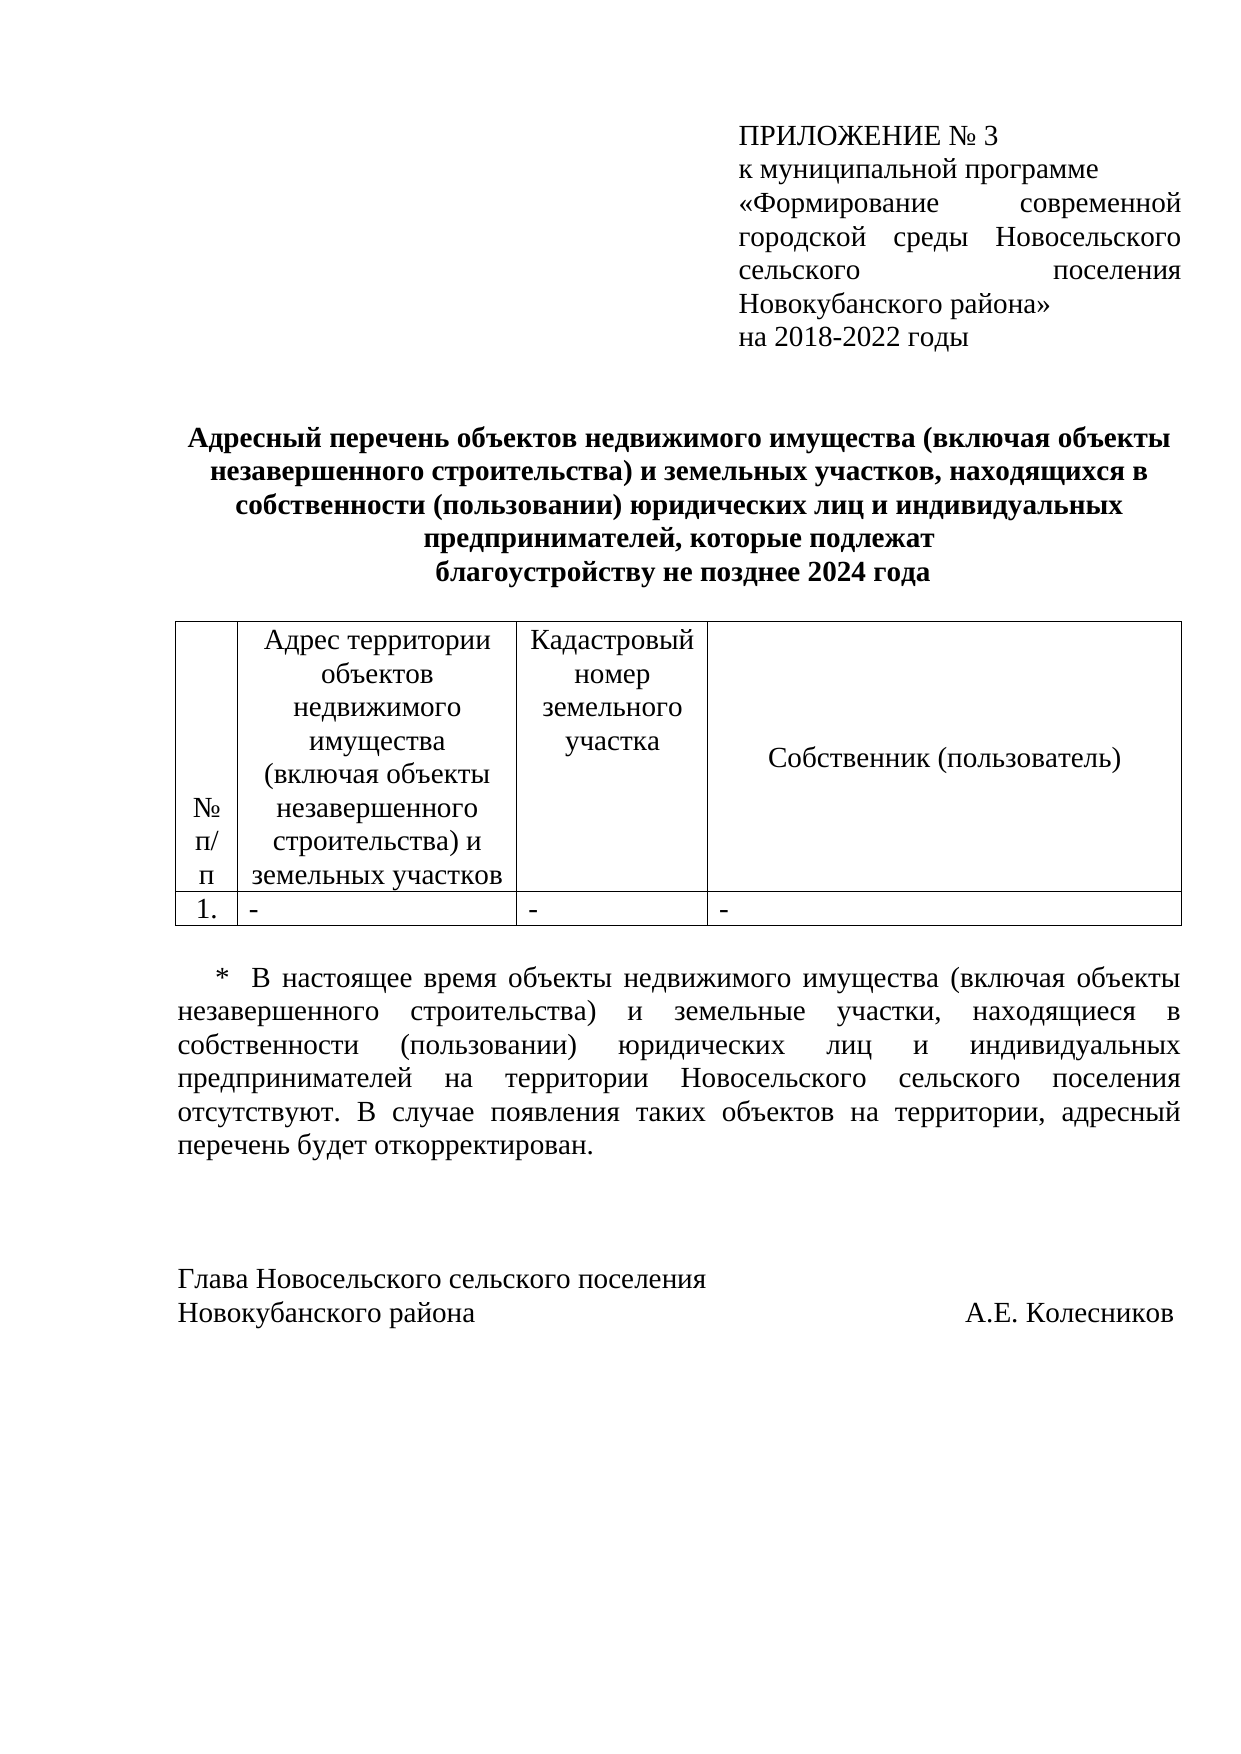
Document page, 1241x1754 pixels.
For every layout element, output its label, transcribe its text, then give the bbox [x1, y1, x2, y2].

table_header № п/п [176, 622, 237, 891]
text благоустройству не позднее 2024 года [177, 554, 1181, 588]
text Глава Новосельского сельского поселения [177, 1262, 1181, 1295]
table_header Собственник (пользователь) [708, 622, 1181, 891]
text к муниципальной программе [177, 152, 1181, 185]
table_header Кадастровый номер земельного участка [517, 622, 707, 891]
table_cell - [238, 892, 516, 925]
text «Формирование современной городской среды Новосельского сельского поселения Новокубанского района» [738, 185, 1181, 319]
text Адресный перечень объектов недвижимого имущества (включая объекты незавершенного строительства) и земельных участков, находящихся в собственности (пользовании) юридических лиц и индивидуальных предпринимателей, которые подлежат [177, 420, 1181, 554]
table_header Адрес территории объектов недвижимого имущества (включая объекты незавершенного строительства) и земельных участков [238, 622, 516, 891]
text ПРИЛОЖЕНИЕ № 3 [177, 118, 1181, 152]
table_cell - [517, 892, 707, 925]
text на 2018-2022 годы [738, 319, 1181, 353]
text Новокубанского района А.Е. Колесников [177, 1295, 1181, 1329]
table_cell - [708, 892, 1181, 925]
table_cell 1. [176, 892, 237, 925]
list В настоящее время объекты недвижимого имущества (включая объекты незавершенного строительства) и земельные участки, находящиеся в собственности (пользовании) юридических лиц и индивидуальных предпринимателей на территории Новосельского сельского поселения отсутствуют. В случае появления таких объектов на территории, адресный перечень будет откорректирован. [177, 960, 1181, 1161]
